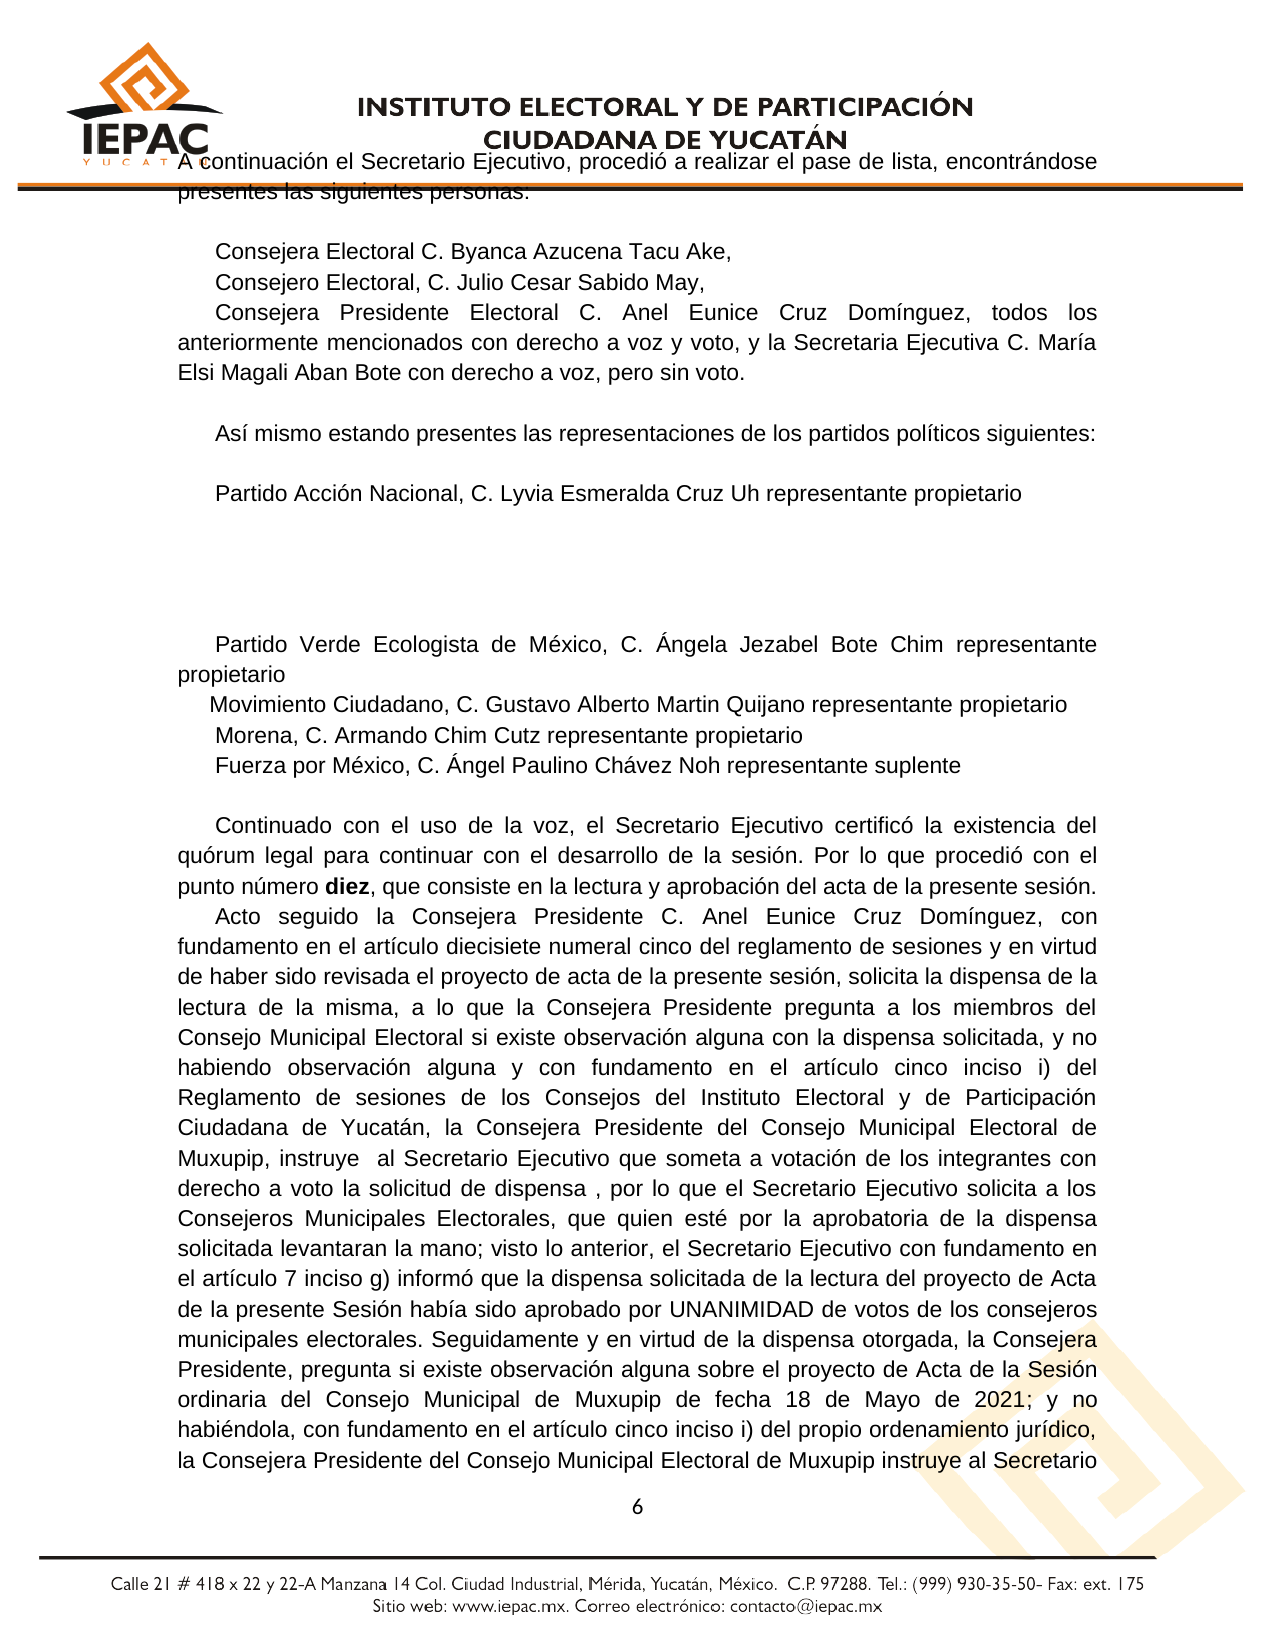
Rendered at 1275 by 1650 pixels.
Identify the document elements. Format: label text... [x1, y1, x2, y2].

text Así mismo estando presentes las representaciones de los partidos políticos siguientes: [177, 419, 1098, 446]
text Consejera Presidente Electoral C. Anel Eunice Cruz Domínguez, todos los anteriormente mencionados con derecho a voz y voto, y la Secretaria Ejecutiva C. María Elsi Magali Aban Bote con derecho a voz, pero sin voto. [177, 299, 1098, 385]
picture [17, 42, 1247, 1615]
text Consejero Electoral, C. Julio Cesar Sabido May, [177, 268, 1098, 295]
text Consejera Electoral C. Byanca Azucena Tacu Ake, [177, 238, 1098, 264]
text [177, 903, 1098, 1473]
text Continuado con el uso de la voz, el Secretario Ejecutivo certificó la existencia del quórum legal para continuar con el desarrollo de la sesión. Por lo que procedió con el punto número diez, que consiste en la lectura y aprobación del acta de la presente sesión. [177, 812, 1098, 899]
text Morena, C. Armando Chim Cutz representante propietario [177, 722, 1098, 748]
text Partido Verde Ecologista de México, C. Ángela Jezabel Bote Chim representante propietario [177, 631, 1098, 687]
text Movimiento Ciudadano, C. Gustavo Alberto Martin Quijano representante propietario [177, 691, 1098, 718]
text Fuerza por México, C. Ángel Paulino Chávez Noh representante suplente [177, 752, 1098, 778]
text A continuación el Secretario Ejecutivo, procedió a realizar el pase de lista, encontrándose presentes las siguientes personas: [177, 148, 1098, 204]
text Partido Acción Nacional, C. Lyvia Esmeralda Cruz Uh representante propietario [177, 480, 1098, 506]
